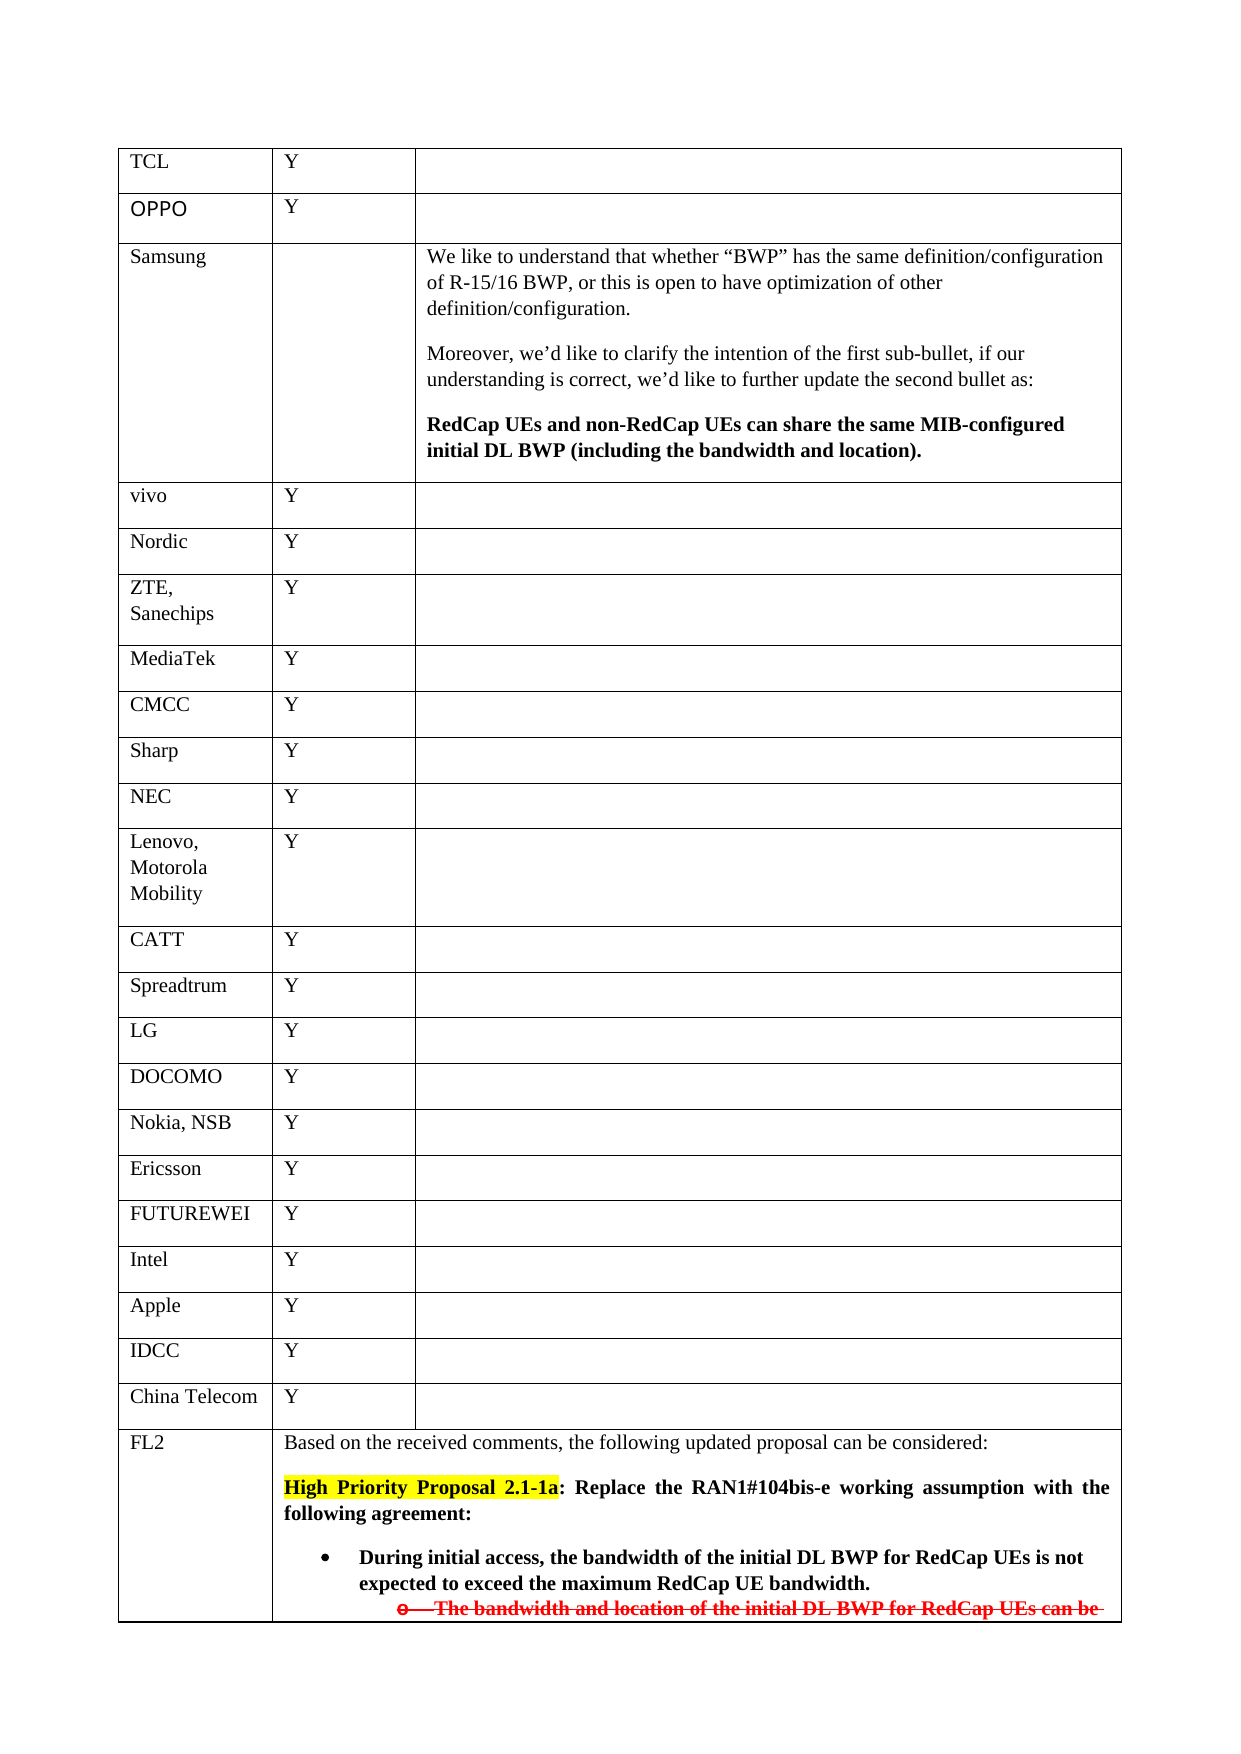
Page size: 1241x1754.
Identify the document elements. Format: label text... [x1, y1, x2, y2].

table_cell [416, 1339, 1121, 1383]
table_cell [273, 244, 415, 482]
table_cell Lenovo, Motorola Mobility [119, 829, 272, 926]
table_cell [416, 529, 1121, 574]
table_cell [416, 1064, 1121, 1109]
table_cell Y [273, 692, 415, 737]
table_cell Nokia, NSB [119, 1110, 272, 1154]
table_cell [416, 1247, 1121, 1292]
table_cell Y [273, 738, 415, 782]
table_cell [416, 646, 1121, 691]
table_cell DOCOMO [119, 1064, 272, 1109]
table_cell Y [273, 529, 415, 574]
table_cell Ericsson [119, 1156, 272, 1200]
table_cell [416, 973, 1121, 1017]
table_cell China Telecom [119, 1384, 272, 1429]
table_cell [416, 1384, 1121, 1429]
table_cell [416, 194, 1121, 243]
table_cell [416, 1156, 1121, 1200]
table_cell Y [273, 1293, 415, 1337]
table_cell IDCC [119, 1339, 272, 1383]
table_cell Y [273, 1339, 415, 1383]
table_cell Y [273, 483, 415, 528]
table_cell [416, 784, 1121, 828]
table_cell TCL [119, 149, 272, 193]
table_cell We like to understand that whether “BWP” has the same definition/configuration of R-15/16 BWP, or this is open to have optimization of other definition/configuration. Moreover, we’d like to clarify the intention of the first sub-bullet, if our understanding is correct, we’d like to further update the second bullet as: RedCap UEs and non-RedCap UEs can share the same MIB-configured initial DL BWP (including the bandwidth and location). [416, 244, 1121, 482]
table_cell Apple [119, 1293, 272, 1337]
table_cell [416, 829, 1121, 926]
table_cell CATT [119, 927, 272, 972]
table_cell Y [273, 194, 415, 243]
table_cell Nordic [119, 529, 272, 574]
table_cell Y [273, 1156, 415, 1200]
table_cell Y [273, 1201, 415, 1246]
table_cell OPPO [119, 194, 272, 243]
table_cell vivo [119, 483, 272, 528]
table_cell [416, 1110, 1121, 1154]
table_cell Y [273, 646, 415, 691]
table_cell Intel [119, 1247, 272, 1292]
table_cell MediaTek [119, 646, 272, 691]
table_cell [416, 692, 1121, 737]
table_cell [416, 483, 1121, 528]
table_cell [416, 738, 1121, 782]
table_cell Y [273, 1064, 415, 1109]
table_cell Y [273, 1384, 415, 1429]
table_cell [416, 1018, 1121, 1063]
table_cell Y [273, 1018, 415, 1063]
table_cell [416, 1201, 1121, 1246]
table_cell Y [273, 1110, 415, 1154]
table_cell NEC [119, 784, 272, 828]
table_cell ZTE, Sanechips [119, 575, 272, 645]
table_cell Y [273, 927, 415, 972]
table_cell [416, 927, 1121, 972]
table_cell Spreadtrum [119, 973, 272, 1017]
table_cell FUTUREWEI [119, 1201, 272, 1246]
table_cell Y [273, 1247, 415, 1292]
table_cell [416, 149, 1121, 193]
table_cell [273, 1430, 1121, 1621]
table_cell Y [273, 973, 415, 1017]
table_cell Sharp [119, 738, 272, 782]
table_cell [416, 575, 1121, 645]
table_cell [416, 1293, 1121, 1337]
table_cell Y [273, 829, 415, 926]
table_cell CMCC [119, 692, 272, 737]
table_cell Y [273, 575, 415, 645]
table_cell LG [119, 1018, 272, 1063]
table_cell Y [273, 784, 415, 828]
table_cell Y [273, 149, 415, 193]
table_cell Samsung [119, 244, 272, 482]
table_cell FL2 [119, 1430, 272, 1621]
